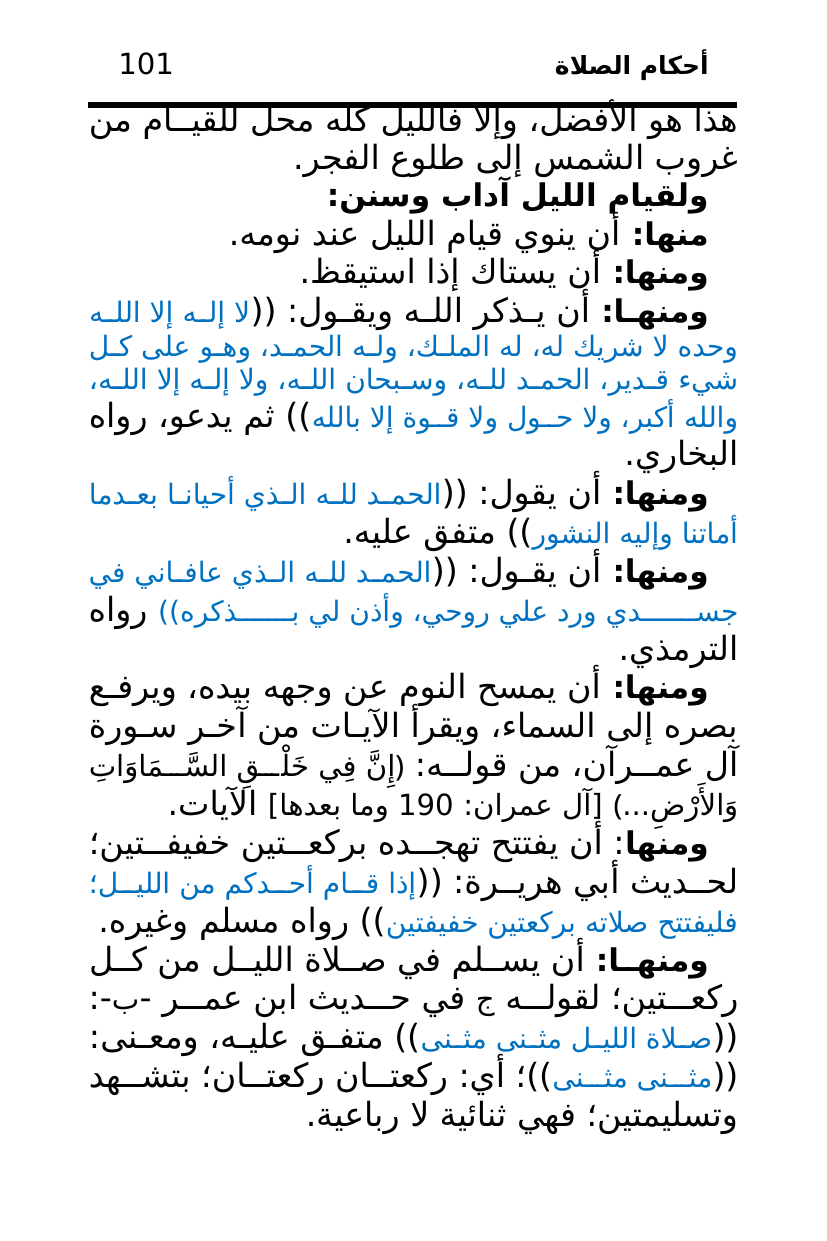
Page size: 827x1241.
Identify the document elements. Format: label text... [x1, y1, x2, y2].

text ومنها: أن يستاك إذا استيقظ. [89, 253, 738, 292]
text ومنها: أن يمسح النوم عن وجهه بيده، ويرفع بصره إلى السماء، ويقرأ الآيات من آخر سورة آل عمرآن، من قوله: ﴿إِنَّ فِي خَلْقِ السَّمَاوَاتِ وَالأَرْضِ...﴾ [آل عمران: 190 وما بعدها] الآيات. [89, 668, 738, 823]
text ومنها: أن يقول: ((الحمد لله الذي أحيانا بعدما أماتنا وإليه النشور)) متفق عليه. [89, 474, 738, 551]
text ومنها: أن يفتتح تهجده بركعتين خفيفتين؛ لحديث أبي هريرة: ((إذا قام أحدكم من الليل؛ فليفتتح صلاته بركعتين خفيفتين)) رواه مسلم وغيره. [89, 823, 738, 940]
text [89, 100, 738, 178]
text منها: أن ينوي قيام الليل عند نومه. [89, 214, 738, 253]
text ومنها: أن يقول: ((الحمد لله الذي عافاني في جسدي ورد علي روحي، وأذن لي بذكره)) رواه الترمذي. [89, 551, 738, 668]
text ولقيام الليل آداب وسنن: [89, 178, 738, 214]
text ومنها: أن يذكر الله ويقول: ((لا إله إلا الله وحده لا شريك له، له الملك، وله الحمد، وهو على كل شيء قدير، الحمد لله، وسبحان الله، ولا إله إلا الله، والله أكبر، ولا حول ولا قوة إلا بالله)) ثم يدعو، رواه البخاري. [89, 292, 738, 474]
text ومنها: أن يسلم في صلاة الليل من كل ركعتين؛ لقوله ج في حديث ابن عمر -ب-: ((صلاة الليل مثنى مثنى)) متفق عليه، ومعنى: ((مثنى مثنى))؛ أي: ركعتان ركعتان؛ بتشهد وتسليمتين؛ فهي ثنائية لا رباعية. [89, 940, 738, 1134]
